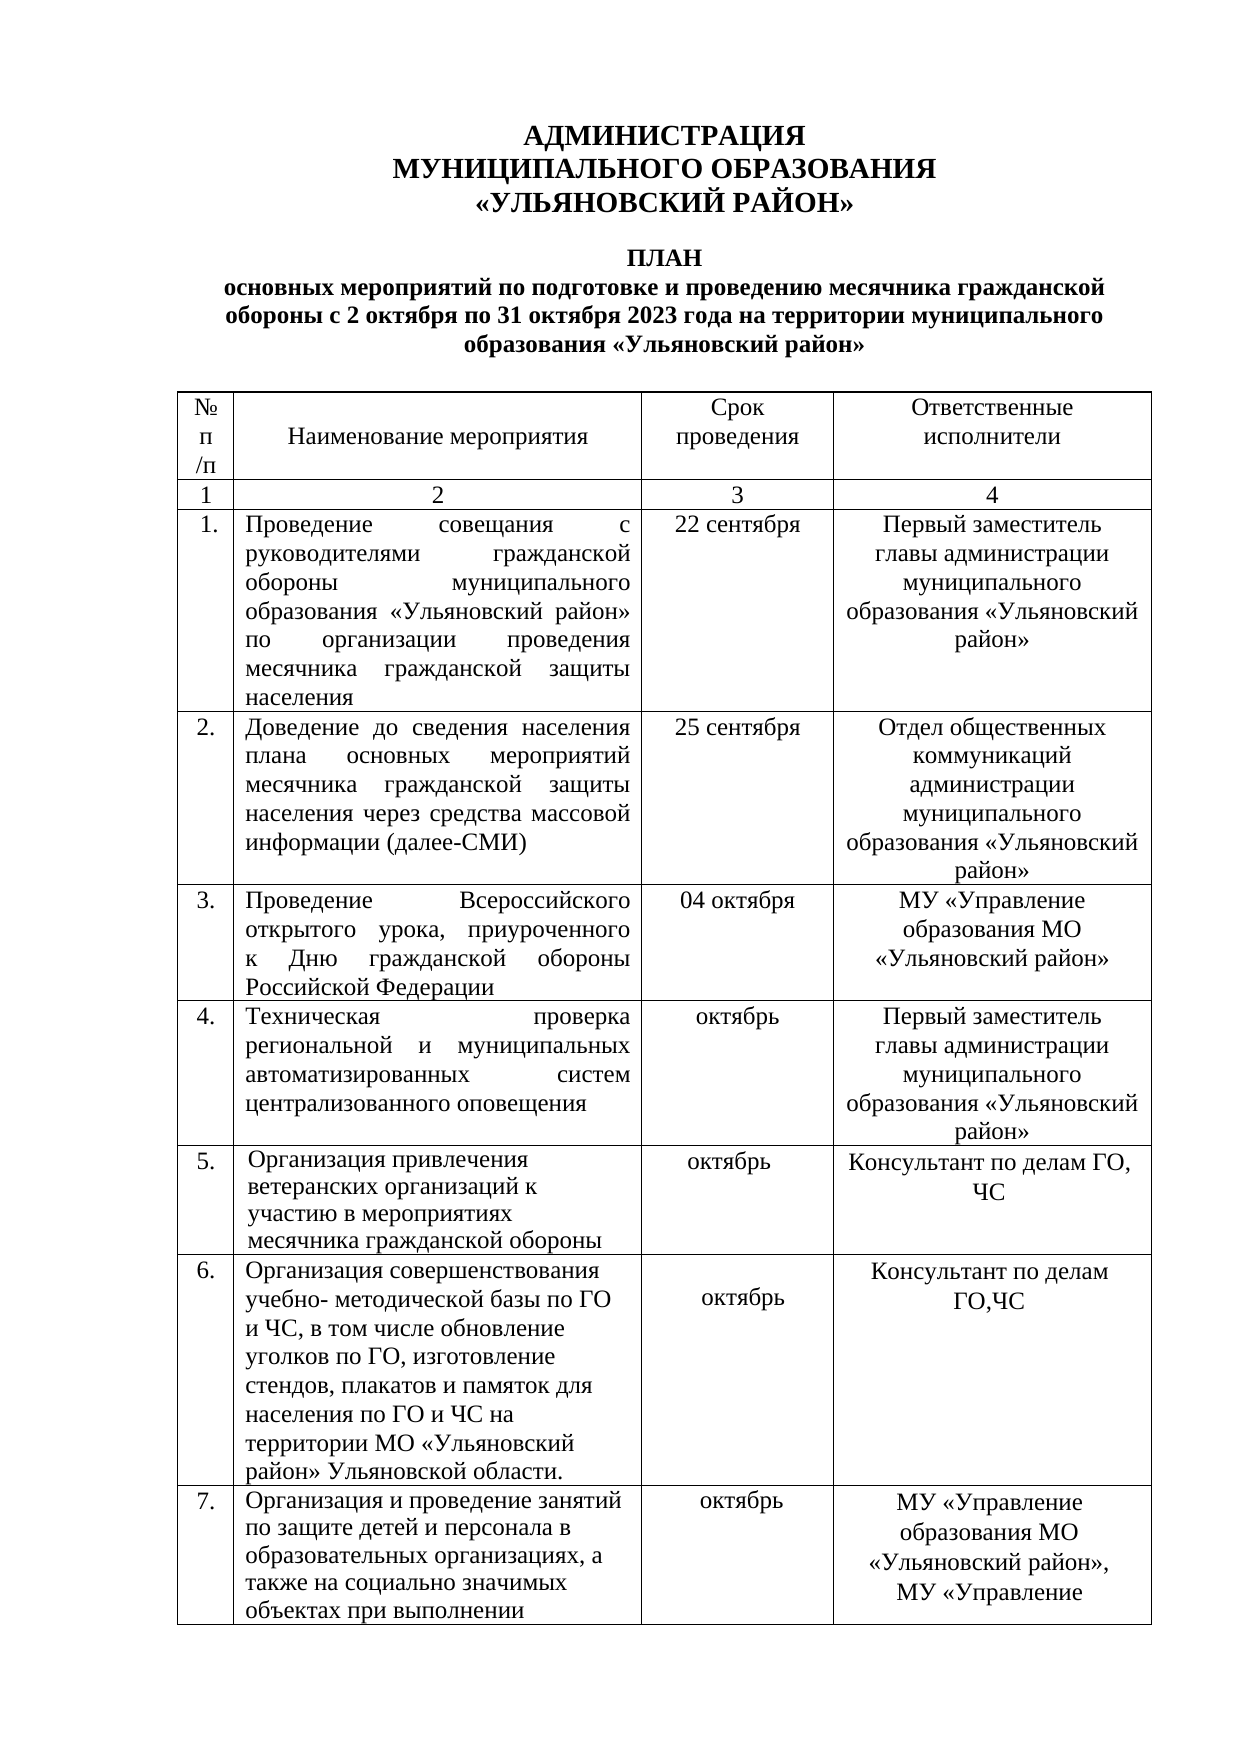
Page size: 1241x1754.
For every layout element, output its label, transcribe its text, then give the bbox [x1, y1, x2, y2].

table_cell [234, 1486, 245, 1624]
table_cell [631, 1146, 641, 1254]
table_cell 22 сентября [642, 510, 833, 711]
table_header Наименование мероприятия [234, 393, 641, 479]
table_cell Проведение Всероссийского открытого урока, приуроченного к Дню гражданской обороны Российской Федерации [234, 885, 641, 1000]
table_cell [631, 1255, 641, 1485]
text основных мероприятий по подготовке и проведению месячника гражданской обороны с 2 октября по 31 октября 2023 года на территории муниципального образования «Ульяновский район» [177, 272, 1152, 358]
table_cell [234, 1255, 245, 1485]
text АДМИНИСТРАЦИЯ [177, 118, 1152, 152]
table_cell 5. [178, 1146, 233, 1254]
table_cell 4. [178, 1001, 233, 1145]
table_cell 04 октября [642, 885, 833, 1000]
table_cell Отдел общественных коммуникаций администрации муниципального образования «Ульяновский район» [834, 712, 1151, 884]
table_cell октябрь [642, 1001, 833, 1145]
table_cell 2. [178, 712, 233, 884]
table_cell Техническая проверка региональной и муниципальных автоматизированных систем централизованного оповещения [234, 1001, 641, 1145]
table_cell 25 сентября [642, 712, 833, 884]
table_cell 6. [178, 1255, 233, 1485]
table_cell 2 [234, 480, 641, 508]
text МУНИЦИПАЛЬНОГО ОБРАЗОВАНИЯ [177, 152, 1152, 185]
table_cell МУ «Управление образования МО «Ульяновский район», МУ «Управление социального развития МО «Ульяновский район» [834, 1486, 1151, 1624]
table_header Срок проведения [642, 393, 833, 479]
text ПЛАН [177, 243, 1152, 272]
table_cell октябрь [642, 1255, 833, 1485]
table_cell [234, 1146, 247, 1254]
table_cell Проведение совещания с руководителями гражданской обороны муниципального образования «Ульяновский район» по организации проведения месячника гражданской защиты населения [234, 510, 641, 711]
table_cell 1. [178, 510, 233, 711]
table_cell Первый заместитель главы администрации муниципального образования «Ульяновский район» [834, 1001, 1151, 1145]
table_cell октябрь [642, 1486, 833, 1624]
table_cell октябрь [642, 1146, 833, 1254]
table_header № п/п [178, 393, 233, 479]
table_cell 1 [178, 480, 233, 508]
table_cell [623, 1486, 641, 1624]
table_cell 3. [178, 885, 233, 1000]
table_cell МУ «Управление образования МО «Ульяновский район» [834, 885, 1151, 1000]
table_cell Консультант по делам ГО, ЧС [834, 1146, 1151, 1254]
table_cell 7. [178, 1486, 233, 1624]
table_cell Первый заместитель главы администрации муниципального образования «Ульяновский район» [834, 510, 1151, 711]
table_header Ответственные исполнители [834, 393, 1151, 479]
table_cell 4 [834, 480, 1151, 508]
table_cell Доведение до сведения населения плана основных мероприятий месячника гражданской защиты населения через средства массовой информации (далее-СМИ) [234, 712, 641, 884]
text «УЛЬЯНОВСКИЙ РАЙОН» [177, 185, 1152, 219]
table_cell 3 [642, 480, 833, 508]
table_cell Консультант по делам ГО,ЧС [834, 1255, 1151, 1485]
